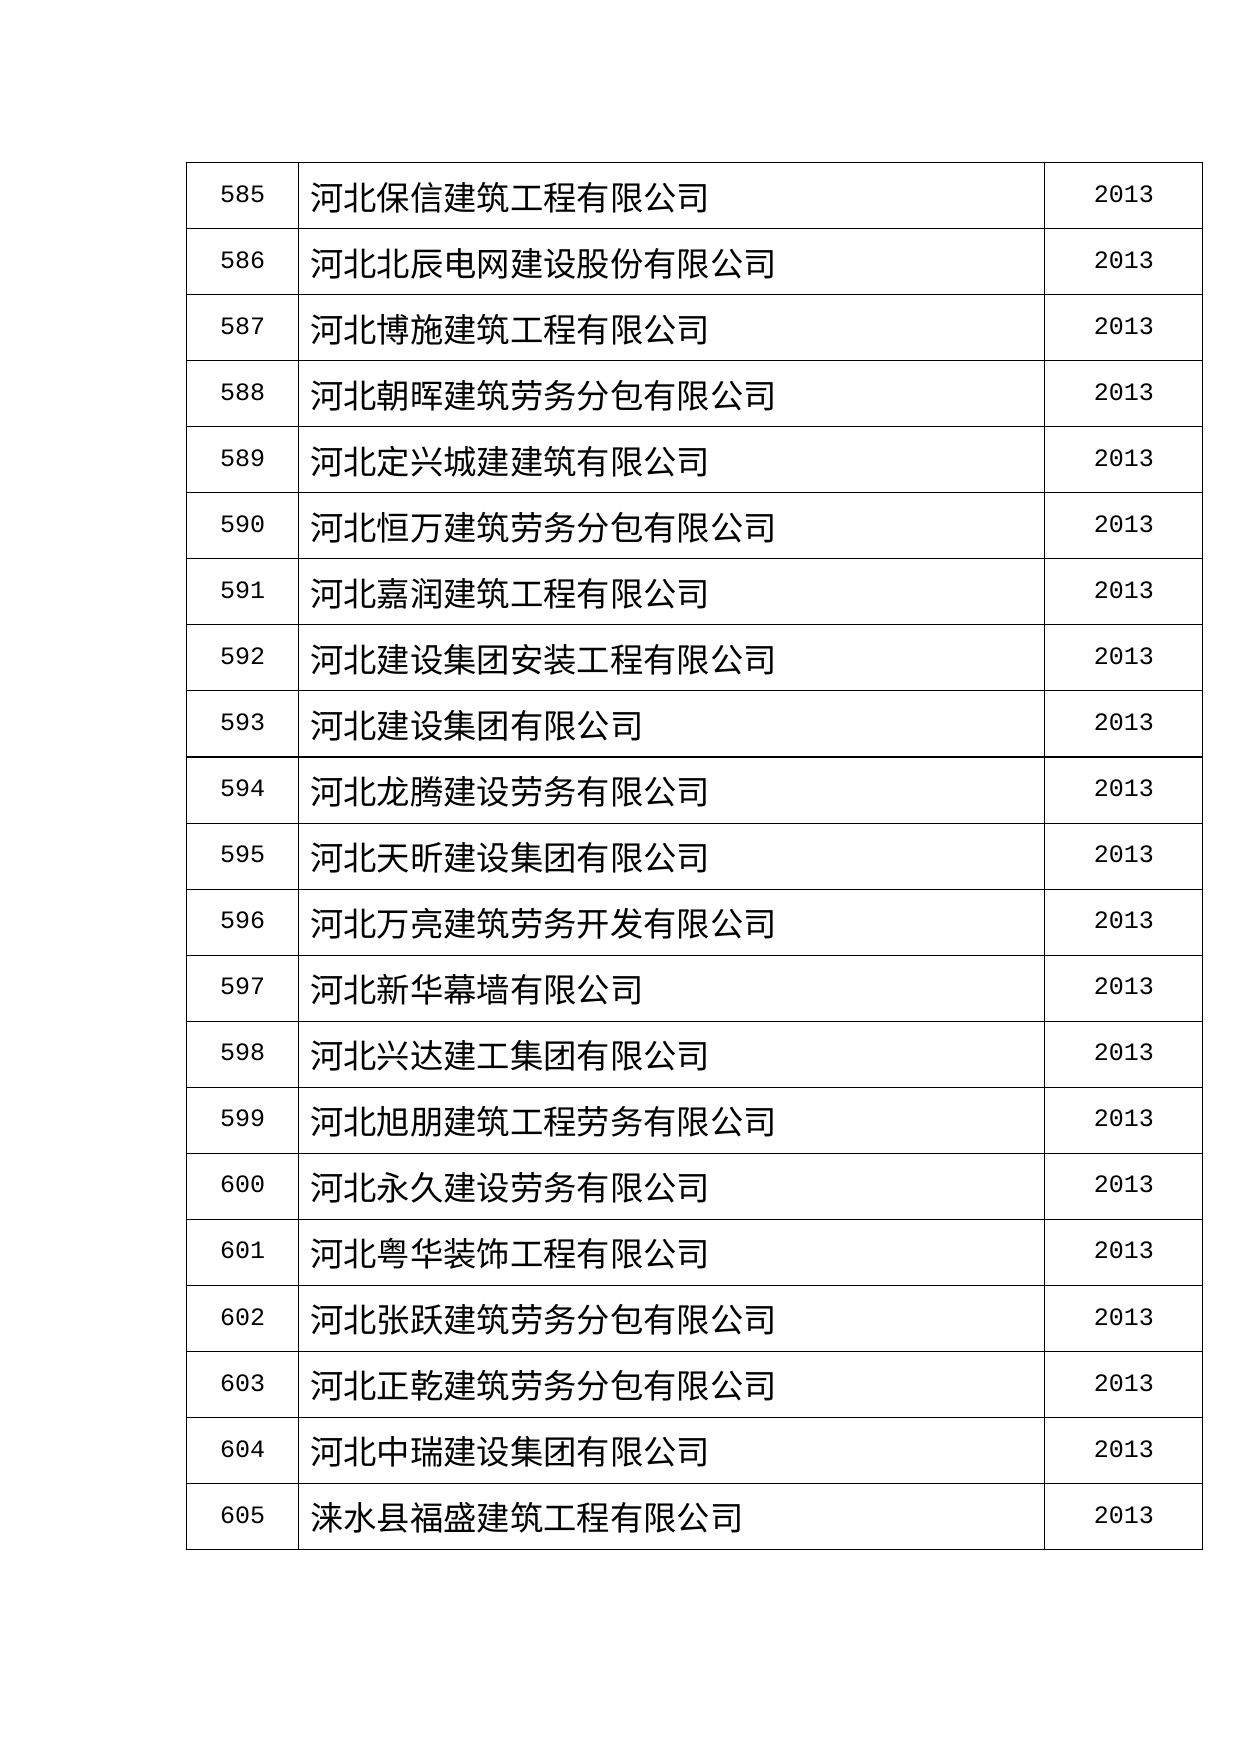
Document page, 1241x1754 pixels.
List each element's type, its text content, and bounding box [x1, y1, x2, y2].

table_cell 河北正乾建筑劳务分包有限公司 [299, 1352, 1044, 1417]
table_cell 河北建设集团有限公司 [299, 691, 1044, 756]
table_cell 2013 [1045, 493, 1202, 558]
table_cell 河北万亮建筑劳务开发有限公司 [299, 890, 1044, 954]
table_cell 2013 [1045, 295, 1202, 360]
table_cell 605 [187, 1484, 298, 1549]
table_cell 河北恒万建筑劳务分包有限公司 [299, 493, 1044, 558]
table_cell 河北朝晖建筑劳务分包有限公司 [299, 361, 1044, 426]
table_cell 598 [187, 1022, 298, 1087]
table_cell 2013 [1045, 691, 1202, 756]
table_cell 589 [187, 427, 298, 492]
table_cell 河北龙腾建设劳务有限公司 [299, 758, 1044, 822]
table_cell 2013 [1045, 956, 1202, 1021]
table_cell 河北旭朋建筑工程劳务有限公司 [299, 1088, 1044, 1153]
table_cell 河北兴达建工集团有限公司 [299, 1022, 1044, 1087]
table_cell 2013 [1045, 1484, 1202, 1549]
table_cell 2013 [1045, 361, 1202, 426]
table_cell 600 [187, 1154, 298, 1219]
table_cell 2013 [1045, 625, 1202, 690]
table_cell 592 [187, 625, 298, 690]
table_cell 2013 [1045, 559, 1202, 624]
table_cell 588 [187, 361, 298, 426]
table_cell 586 [187, 229, 298, 294]
table_cell 602 [187, 1286, 298, 1351]
table_cell 596 [187, 890, 298, 954]
table_cell 2013 [1045, 1220, 1202, 1285]
table_cell 2013 [1045, 1418, 1202, 1483]
table_cell 604 [187, 1418, 298, 1483]
table_cell 河北嘉润建筑工程有限公司 [299, 559, 1044, 624]
table_cell 河北张跃建筑劳务分包有限公司 [299, 1286, 1044, 1351]
table_cell 603 [187, 1352, 298, 1417]
table_cell 2013 [1045, 229, 1202, 294]
table_cell 601 [187, 1220, 298, 1285]
table_cell 2013 [1045, 1154, 1202, 1219]
table_cell 594 [187, 758, 298, 822]
table_cell 587 [187, 295, 298, 360]
table_cell 河北永久建设劳务有限公司 [299, 1154, 1044, 1219]
table_cell 2013 [1045, 1022, 1202, 1087]
table_cell 595 [187, 824, 298, 888]
table_cell 河北博施建筑工程有限公司 [299, 295, 1044, 360]
table_cell 河北北辰电网建设股份有限公司 [299, 229, 1044, 294]
table_cell 2013 [1045, 163, 1202, 228]
table_cell 河北建设集团安装工程有限公司 [299, 625, 1044, 690]
table_cell 2013 [1045, 890, 1202, 954]
table_cell 河北中瑞建设集团有限公司 [299, 1418, 1044, 1483]
table_cell 2013 [1045, 824, 1202, 888]
table_cell 2013 [1045, 1088, 1202, 1153]
table_cell 590 [187, 493, 298, 558]
table_cell 593 [187, 691, 298, 756]
table_cell 河北新华幕墙有限公司 [299, 956, 1044, 1021]
table_cell 河北定兴城建建筑有限公司 [299, 427, 1044, 492]
table_cell 599 [187, 1088, 298, 1153]
table_cell 597 [187, 956, 298, 1021]
table_cell 2013 [1045, 758, 1202, 822]
table_cell 河北保信建筑工程有限公司 [299, 163, 1044, 228]
table_cell 涞水县福盛建筑工程有限公司 [299, 1484, 1044, 1549]
table_cell 591 [187, 559, 298, 624]
table_cell 2013 [1045, 427, 1202, 492]
table_cell 河北天昕建设集团有限公司 [299, 824, 1044, 888]
table_cell 2013 [1045, 1286, 1202, 1351]
table_cell 2013 [1045, 1352, 1202, 1417]
table_cell 河北粤华装饰工程有限公司 [299, 1220, 1044, 1285]
table_cell 585 [187, 163, 298, 228]
